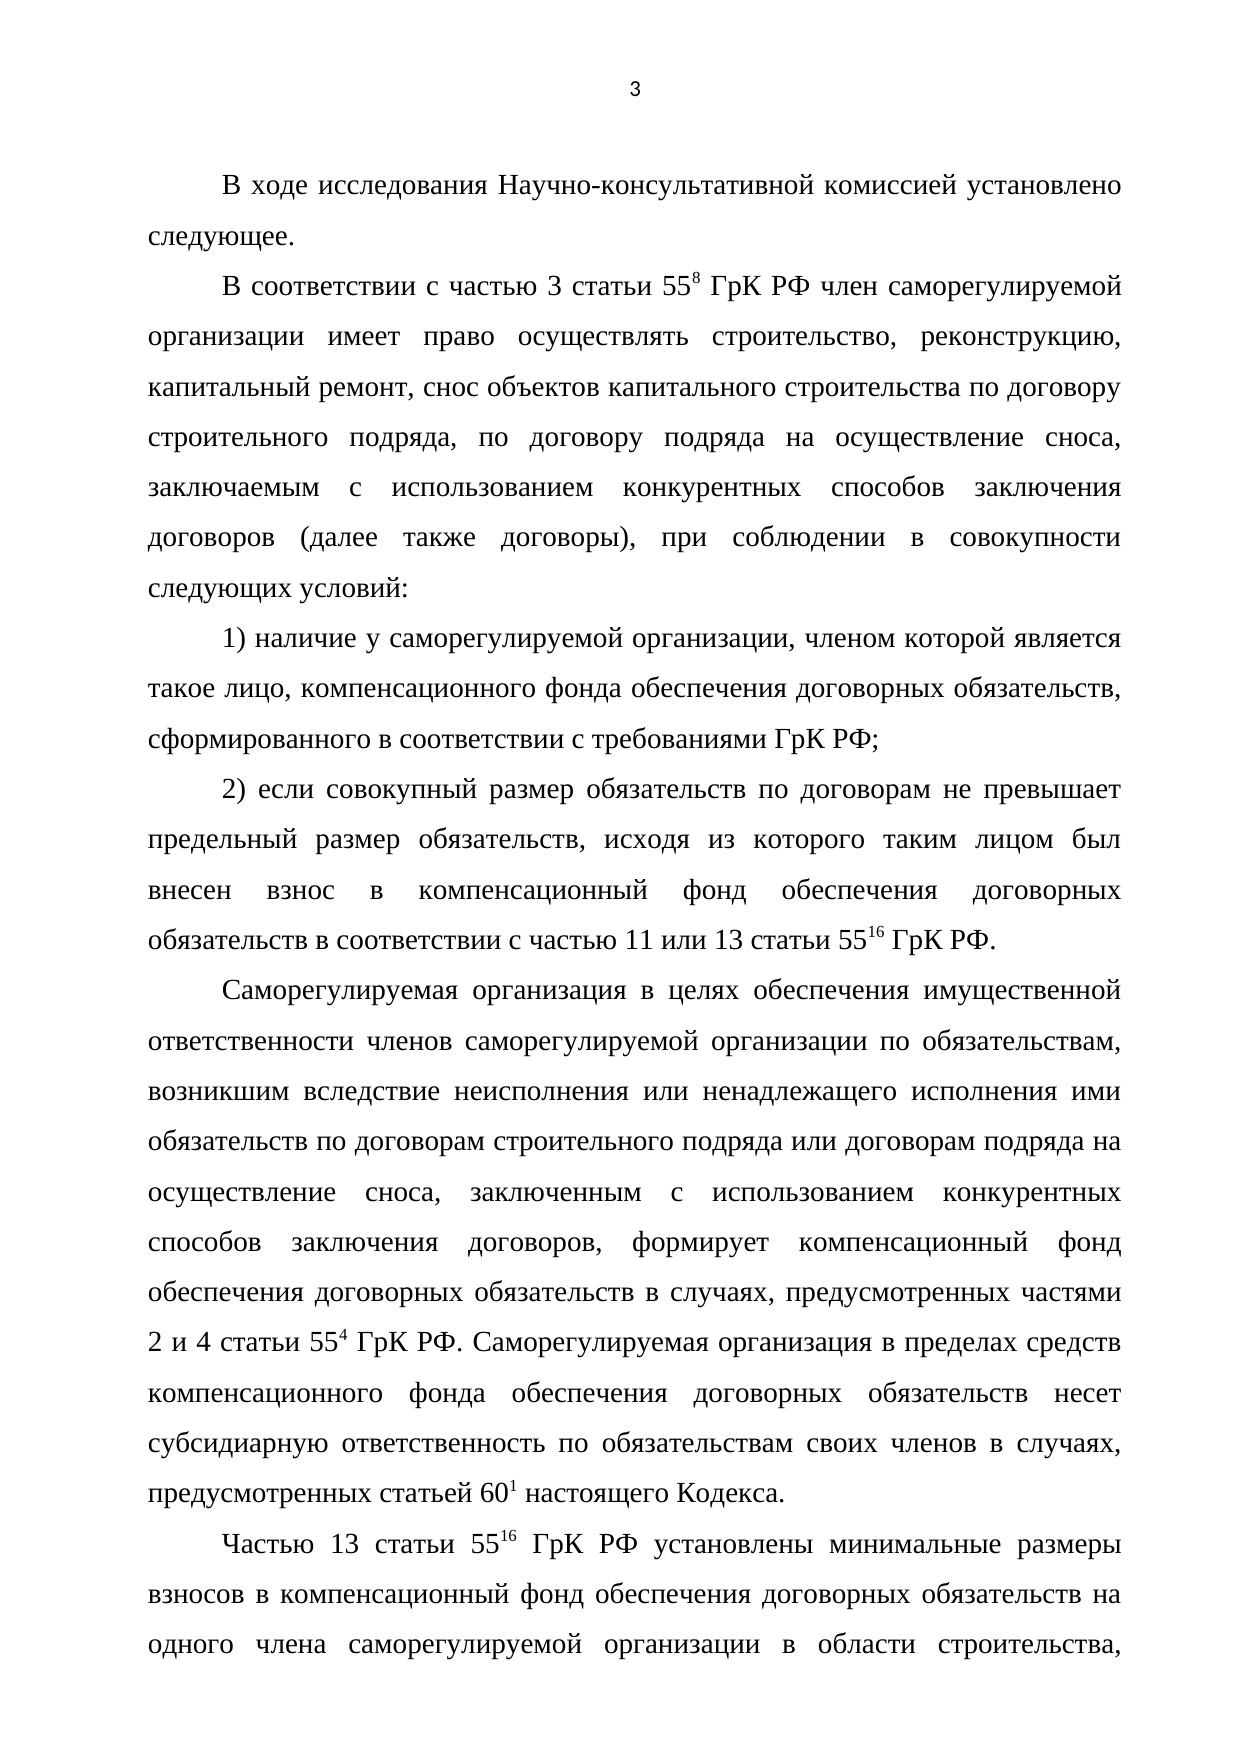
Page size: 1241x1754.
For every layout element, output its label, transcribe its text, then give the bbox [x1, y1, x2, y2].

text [148, 1526, 1122, 1660]
text 1) наличие у саморегулируемой организации, членом которой является такое лицо, компенсационного фонда обеспечения договорных обязательств, сформированного в соответствии с требованиями ГрК РФ; [148, 620, 1122, 754]
text В ходе исследования Научно-консультативной комиссией установлено следующее. [148, 167, 1122, 251]
text 2) если совокупный размер обязательств по договорам не превышает предельный размер обязательств, исходя из которого таким лицом был внесен взнос в компенсационный фонд обеспечения договорных обязательств в соответствии с частью 11 или 13 статьи 5516 ГрК РФ. [148, 771, 1122, 956]
text В соответствии с частью 3 статьи 558 ГрК РФ член саморегулируемой организации имеет право осуществлять строительство, реконструкцию, капитальный ремонт, снос объектов капитального строительства по договору строительного подряда, по договору подряда на осуществление сноса, заключаемым с использованием конкурентных способов заключения договоров (далее также договоры), при соблюдении в совокупности следующих условий: [148, 268, 1122, 603]
text Саморегулируемая организация в целях обеспечения имущественной ответственности членов саморегулируемой организации по обязательствам, возникшим вследствие неисполнения или ненадлежащего исполнения ими обязательств по договорам строительного подряда или договорам подряда на осуществление сноса, заключенным с использованием конкурентных способов заключения договоров, формирует компенсационный фонд обеспечения договорных обязательств в случаях, предусмотренных частями 2 и 4 статьи 554 ГрК РФ. Саморегулируемая организация в пределах средств компенсационного фонда обеспечения договорных обязательств несет субсидиарную ответственность по обязательствам своих членов в случаях, предусмотренных статьей 601 настоящего Кодекса. [148, 972, 1122, 1509]
